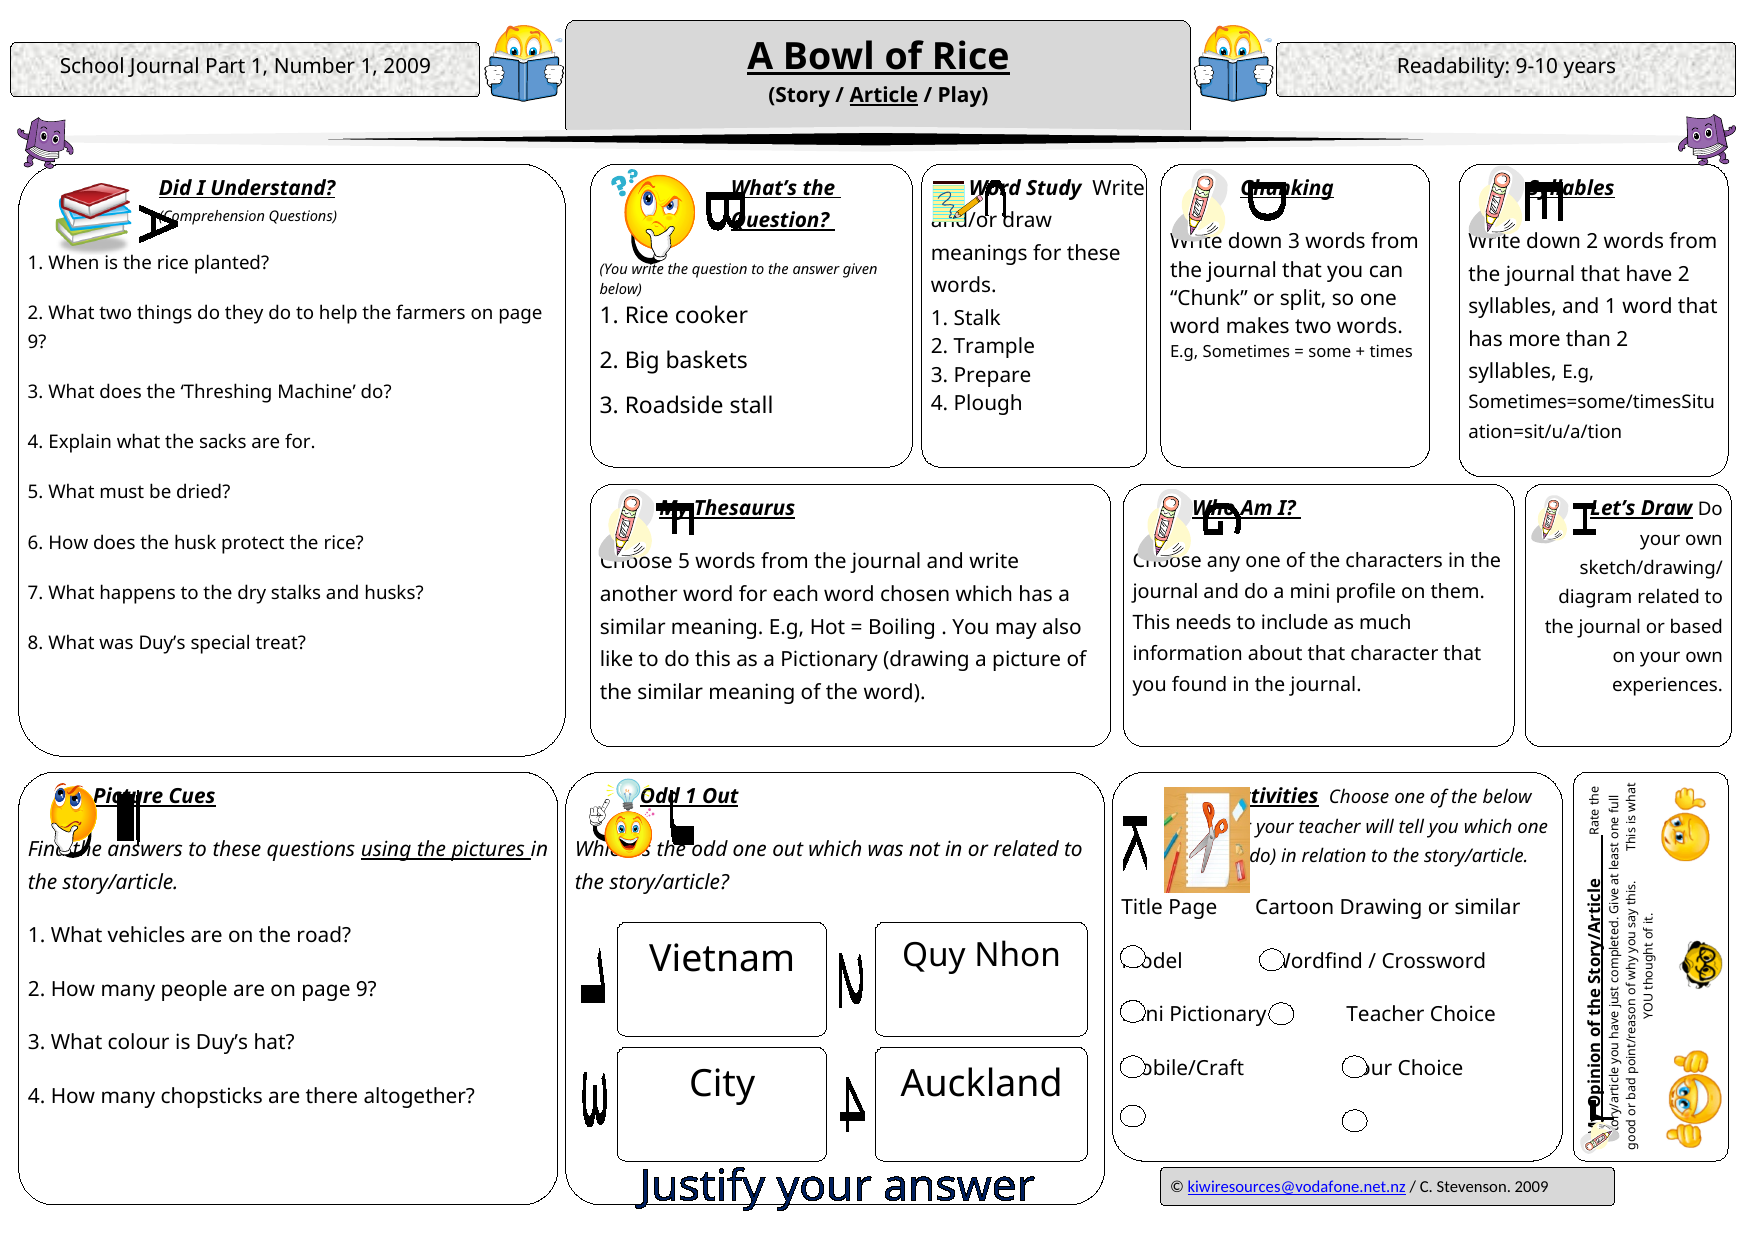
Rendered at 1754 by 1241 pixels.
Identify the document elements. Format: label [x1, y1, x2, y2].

picture [11, 42, 480, 96]
picture [1276, 42, 1736, 96]
picture [1164, 787, 1250, 893]
picture [1661, 788, 1709, 862]
picture [1657, 1044, 1721, 1155]
picture [1677, 940, 1723, 990]
picture [50, 168, 136, 255]
